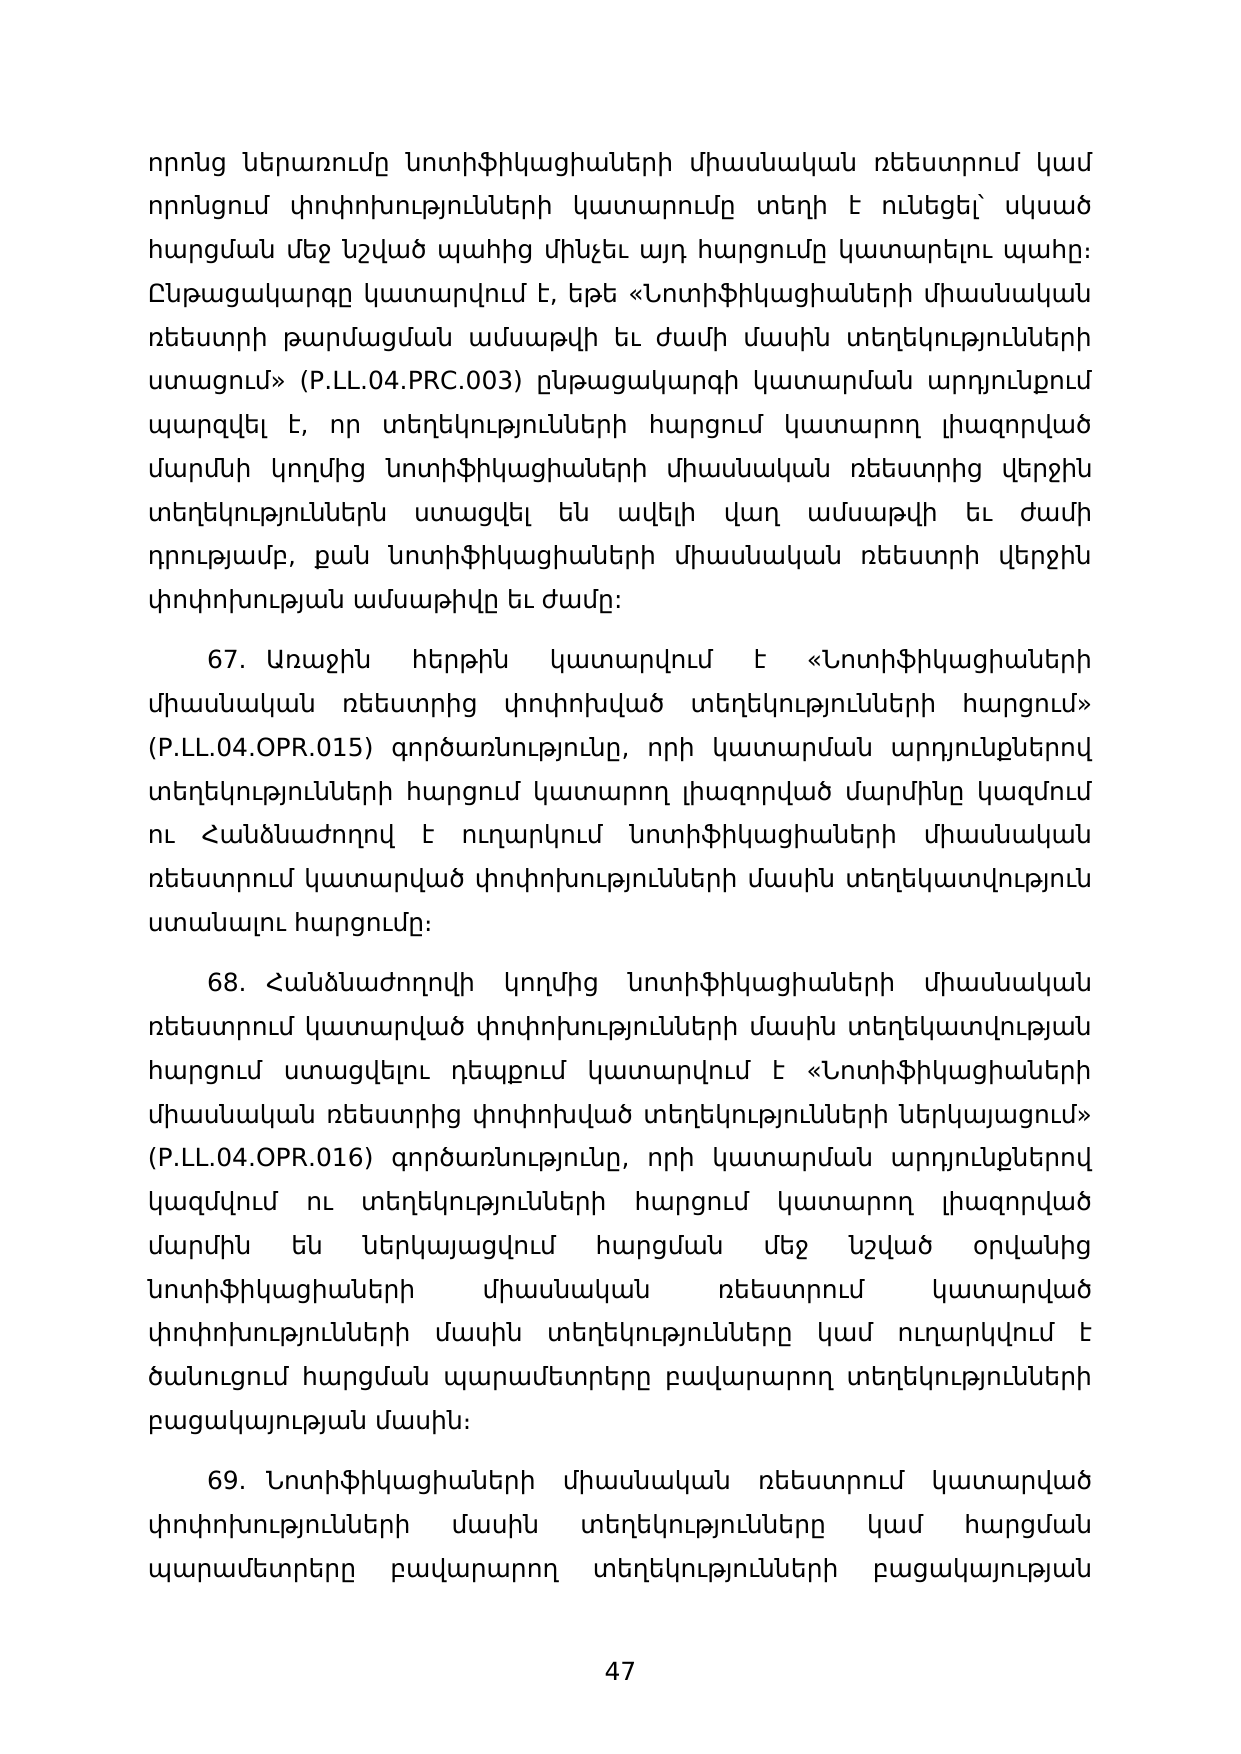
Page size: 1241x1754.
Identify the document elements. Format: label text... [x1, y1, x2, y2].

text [148, 148, 1093, 614]
text 67. Առաջին հերթին կատարվում է «Նոտիֆիկացիաների միասնական ռեեստրից փոփոխված տեղեկությունների հարցում» (P.LL.04.OPR.015) գործառնությունը, որի կատարման արդյունքներով տեղեկությունների հարցում կատարող լիազորված մարմինը կազմում ու Հանձնաժողով է ուղարկում նոտիֆիկացիաների միասնական ռեեստրում կատարված փոփոխությունների մասին տեղեկատվություն ստանալու հարցումը։ [148, 646, 1093, 937]
text 68. Հանձնաժողովի կողմից նոտիֆիկացիաների միասնական ռեեստրում կատարված փոփոխությունների մասին տեղեկատվության հարցում ստացվելու դեպքում կատարվում է «Նոտիֆիկացիաների միասնական ռեեստրից փոփոխված տեղեկությունների ներկայացում» (P.LL.04.OPR.016) գործառնությունը, որի կատարման արդյունքներով կազմվում ու տեղեկությունների հարցում կատարող լիազորված մարմին են ներկայացվում հարցման մեջ նշված օրվանից նոտիֆիկացիաների միասնական ռեեստրում կատարված փոփոխությունների մասին տեղեկությունները կամ ուղարկվում է ծանուցում հարցման պարամետրերը բավարարող տեղեկությունների բացակայության մասին։ [148, 968, 1093, 1435]
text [148, 1466, 1093, 1583]
